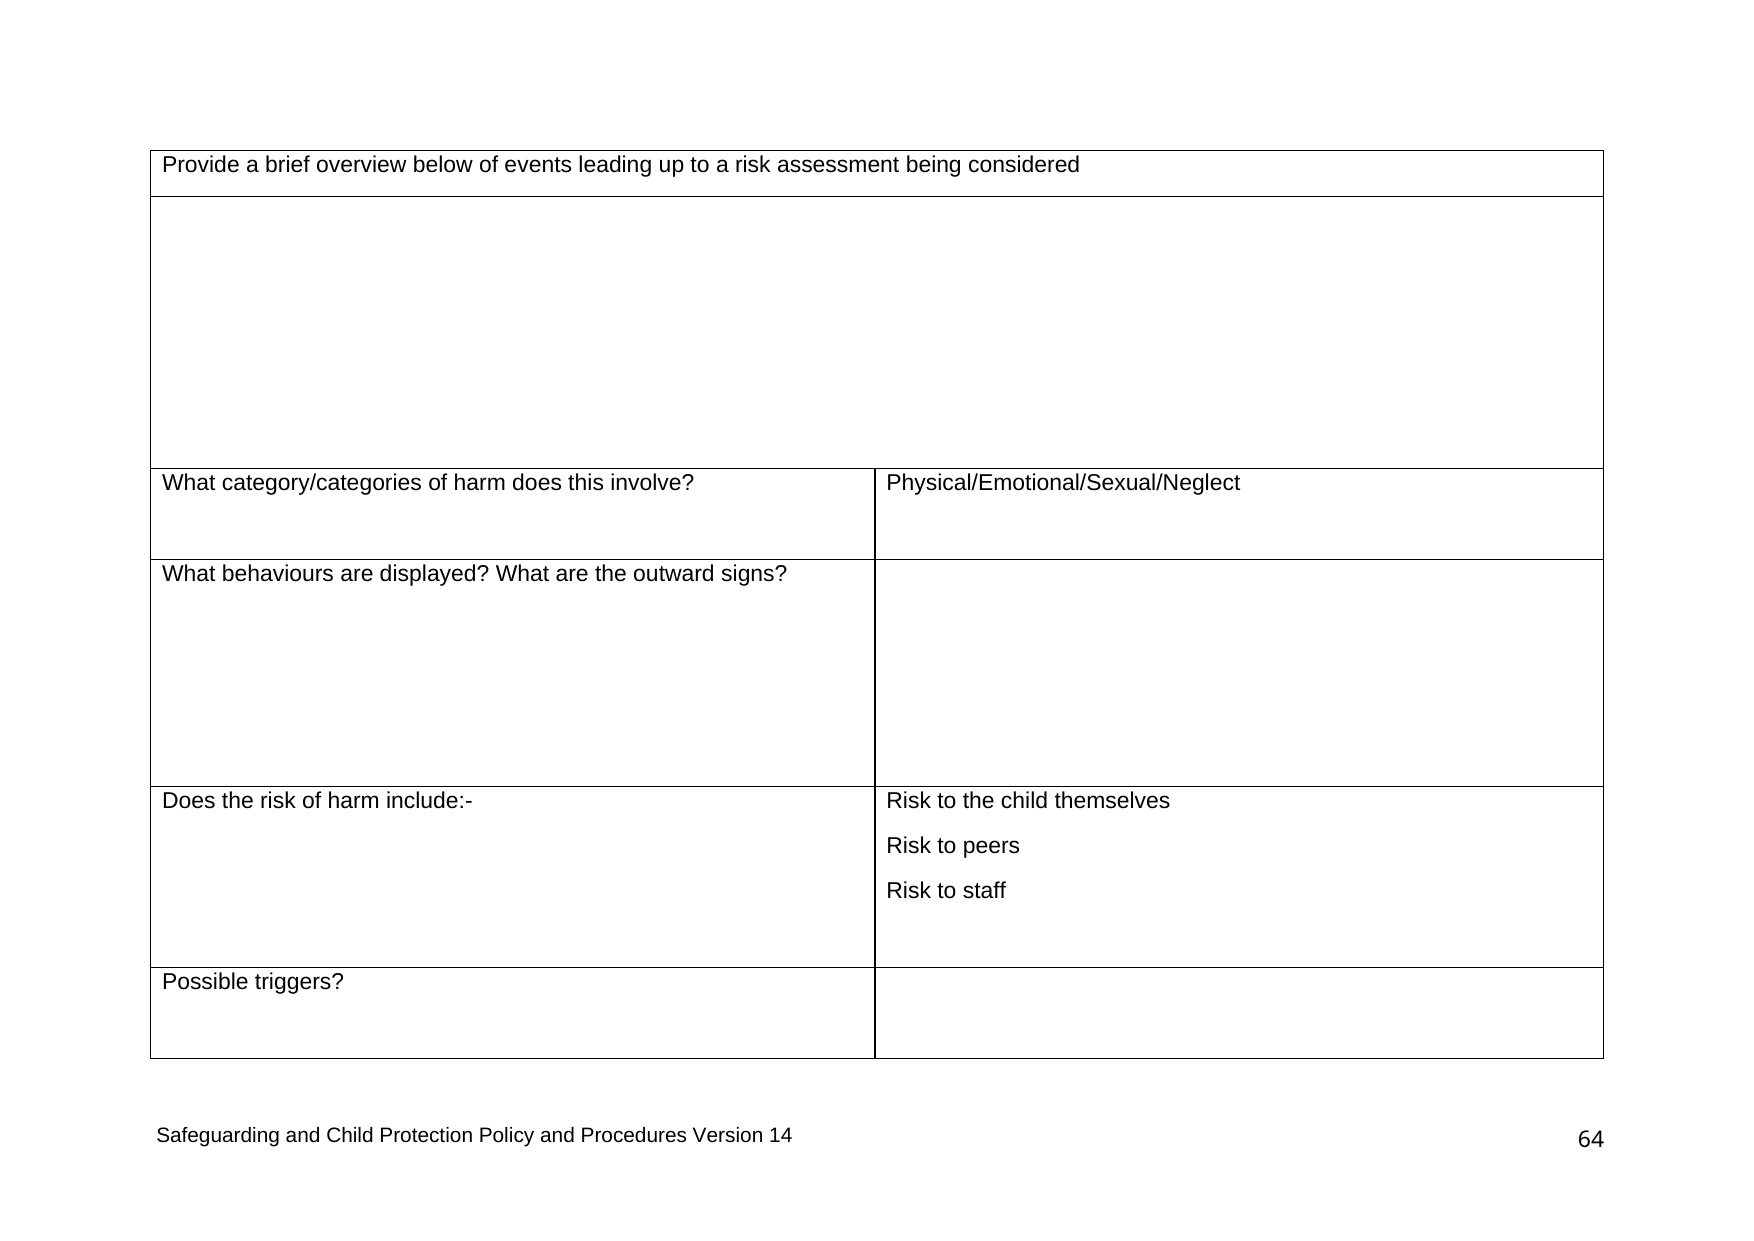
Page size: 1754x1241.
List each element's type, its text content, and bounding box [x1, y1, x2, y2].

table_header Provide a brief overview below of events leading up to a risk assessment being considered [151, 151, 1603, 196]
table_cell Physical/Emotional/Sexual/Neglect [876, 469, 1603, 559]
table_cell Does the risk of harm include:- [151, 787, 874, 967]
table_cell [876, 560, 1603, 786]
table_cell Possible triggers? [151, 968, 874, 1058]
table_cell What category/categories of harm does this involve? [151, 469, 874, 559]
table_cell What behaviours are displayed? What are the outward signs? [151, 560, 874, 786]
table_cell [876, 968, 1603, 1058]
table_cell [151, 197, 1603, 468]
table_cell Risk to the child themselves Risk to peers Risk to staff [876, 787, 1603, 967]
